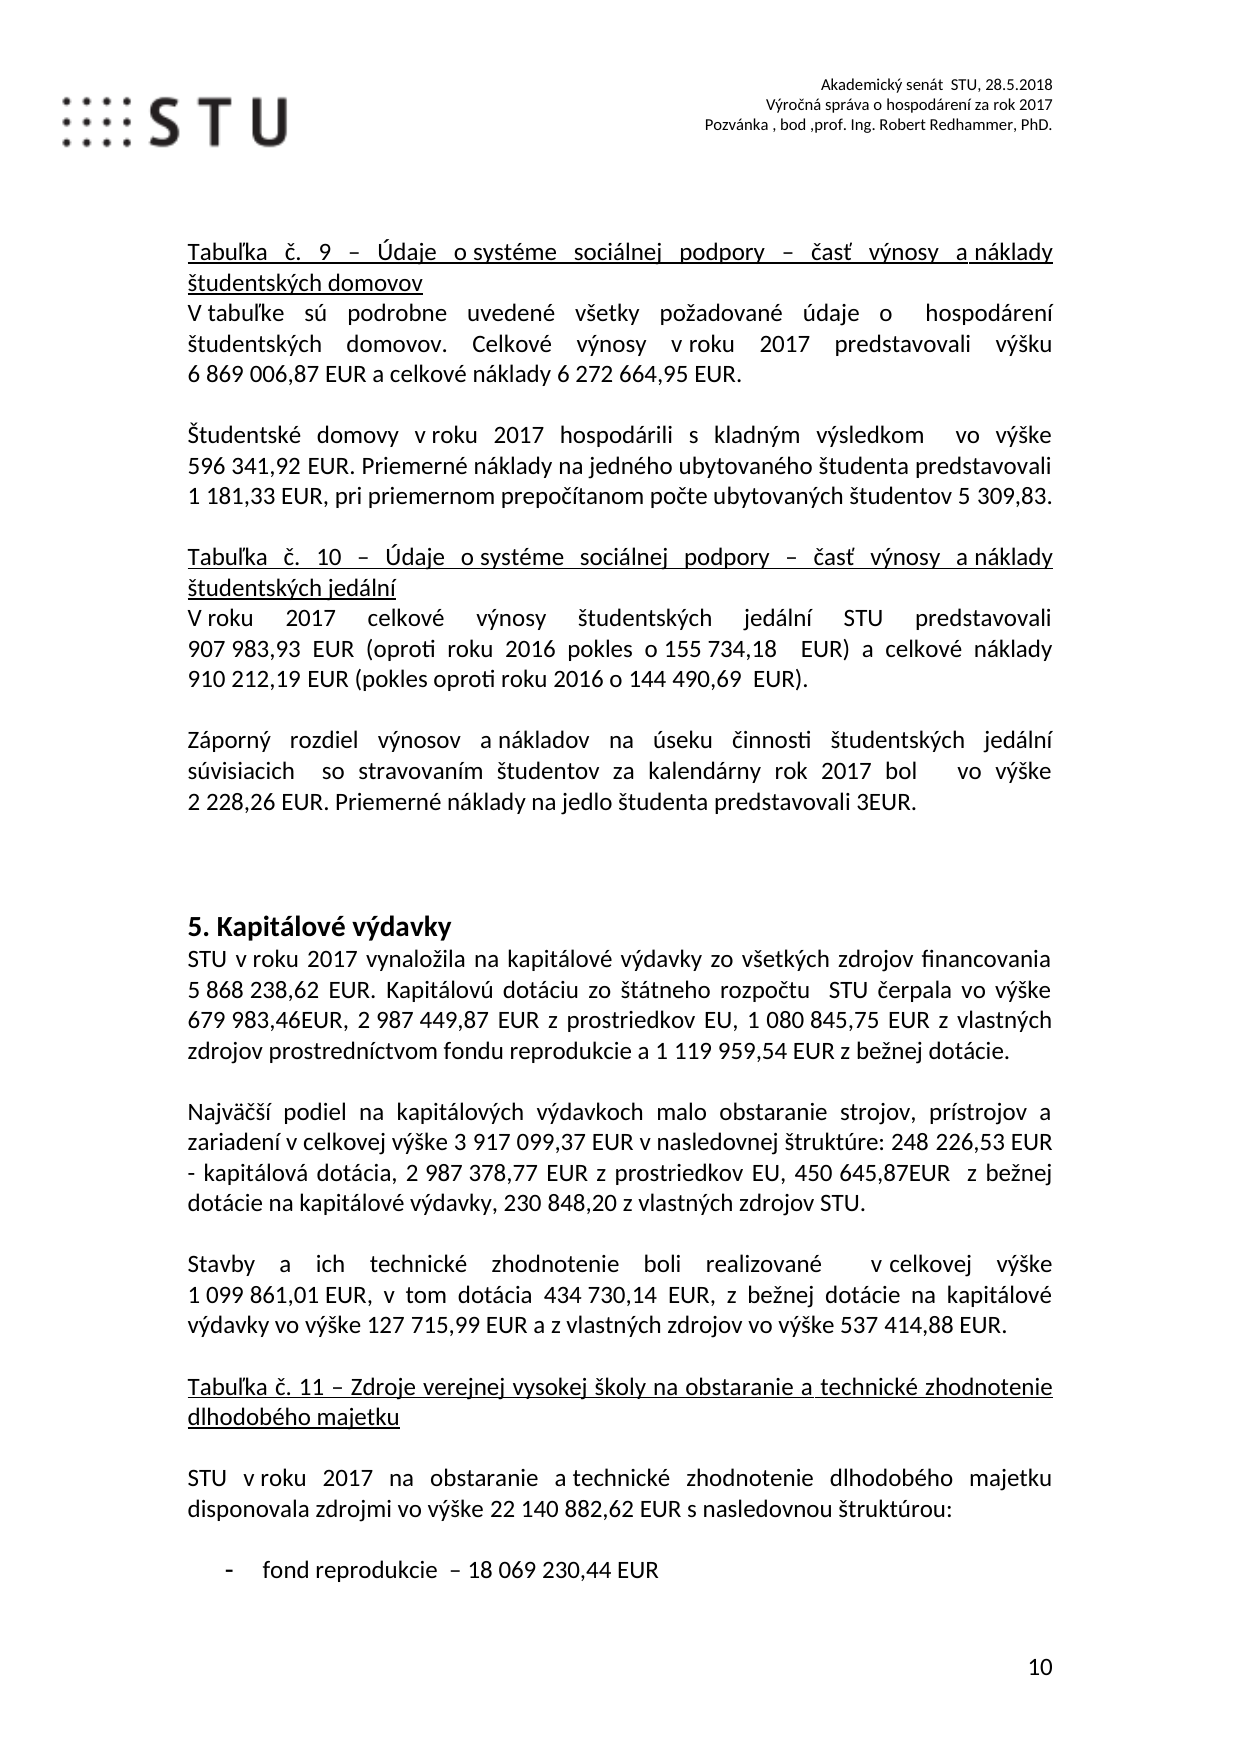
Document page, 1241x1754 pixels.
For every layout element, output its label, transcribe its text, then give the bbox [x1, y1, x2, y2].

text Tabuľka č. 11 – Zdroje verejnej vysokej školy na obstaranie a technické zhodnotenie dlhodobého majetku [187, 1398, 1053, 1432]
text Stavby a ich technické zhodnotenie boli realizované v celkovej výške 1 099 861,01 EUR, v tom dotácia 434 730,14 EUR, z bežnej dotácie na kapitálové výdavky vo výške 127 715,99 EUR a z vlastných zdrojov vo výške 537 414,88 EUR. [187, 1249, 1053, 1340]
text V tabuľke sú podrobne uvedené všetky požadované údaje o hospodárení študentských domovov. Celkové výnosy v roku 2017 predstavovali výšku 6 869 006,87 EUR a celkové náklady 6 272 664,95 EUR. [187, 297, 1053, 389]
text Tabuľka č. 10 – Údaje o systéme sociálnej podpory – časť výnosy a náklady študentských jedální [187, 542, 1053, 568]
text Študentské domovy v roku 2017 hospodárili s kladným výsledkom vo výške 596 341,92 EUR. Priemerné náklady na jedného ubytovaného študenta predstavovali 1 181,33 EUR, pri priemernom prepočítanom počte ubytovaných študentov 5 309,83. [187, 419, 1053, 511]
text Tabuľka č. 10 – Údaje o systéme sociálnej podpory – časť výnosy a náklady študentských jedální [187, 569, 1053, 603]
text Tabuľka č. 9 – Údaje o systéme sociálnej podpory – časť výnosy a náklady študentských domovov [187, 263, 1053, 297]
text 5. Kapitálové výdavky [187, 908, 1053, 943]
text Tabuľka č. 9 – Údaje o systéme sociálnej podpory – časť výnosy a náklady študentských domovov [187, 236, 1053, 262]
text V roku 2017 celkové výnosy študentských jedální STU predstavovali 907 983,93 EUR (oproti roku 2016 pokles o 155 734,18 EUR) a celkové náklady 910 212,19 EUR (pokles oproti roku 2016 o 144 490,69 EUR). [187, 603, 1053, 694]
text Tabuľka č. 11 – Zdroje verejnej vysokej školy na obstaranie a technické zhodnotenie dlhodobého majetku [187, 1371, 1053, 1397]
text Najväčší podiel na kapitálových výdavkoch malo obstaranie strojov, prístrojov a zariadení v celkovej výške 3 917 099,37 EUR v nasledovnej štruktúre: 248 226,53 EUR - kapitálová dotácia, 2 987 378,77 EUR z prostriedkov EU, 450 645,87EUR z bežnej dotácie na kapitálové výdavky, 230 848,20 z vlastných zdrojov STU. [187, 1096, 1053, 1218]
text STU v roku 2017 vynaložila na kapitálové výdavky zo všetkých zdrojov financovania 5 868 238,62 EUR. Kapitálovú dotáciu zo štátneho rozpočtu STU čerpala vo výške 679 983,46EUR, 2 987 449,87 EUR z prostriedkov EU, 1 080 845,75 EUR z vlastných zdrojov prostredníctvom fondu reprodukcie a 1 119 959,54 EUR z bežnej dotácie. [187, 943, 1053, 1066]
text Záporný rozdiel výnosov a nákladov na úseku činnosti študentských jedální súvisiacich so stravovaním študentov za kalendárny rok 2017 bol vo výške 2 228,26 EUR. Priemerné náklady na jedlo študenta predstavovali 3EUR. [187, 725, 1053, 816]
text STU v roku 2017 na obstaranie a technické zhodnotenie dlhodobého majetku disponovala zdrojmi vo výške 22 140 882,62 EUR s nasledovnou štruktúrou: [187, 1462, 1053, 1523]
list fond reprodukcie – 18 069 230,44 EUR [225, 1554, 1053, 1584]
